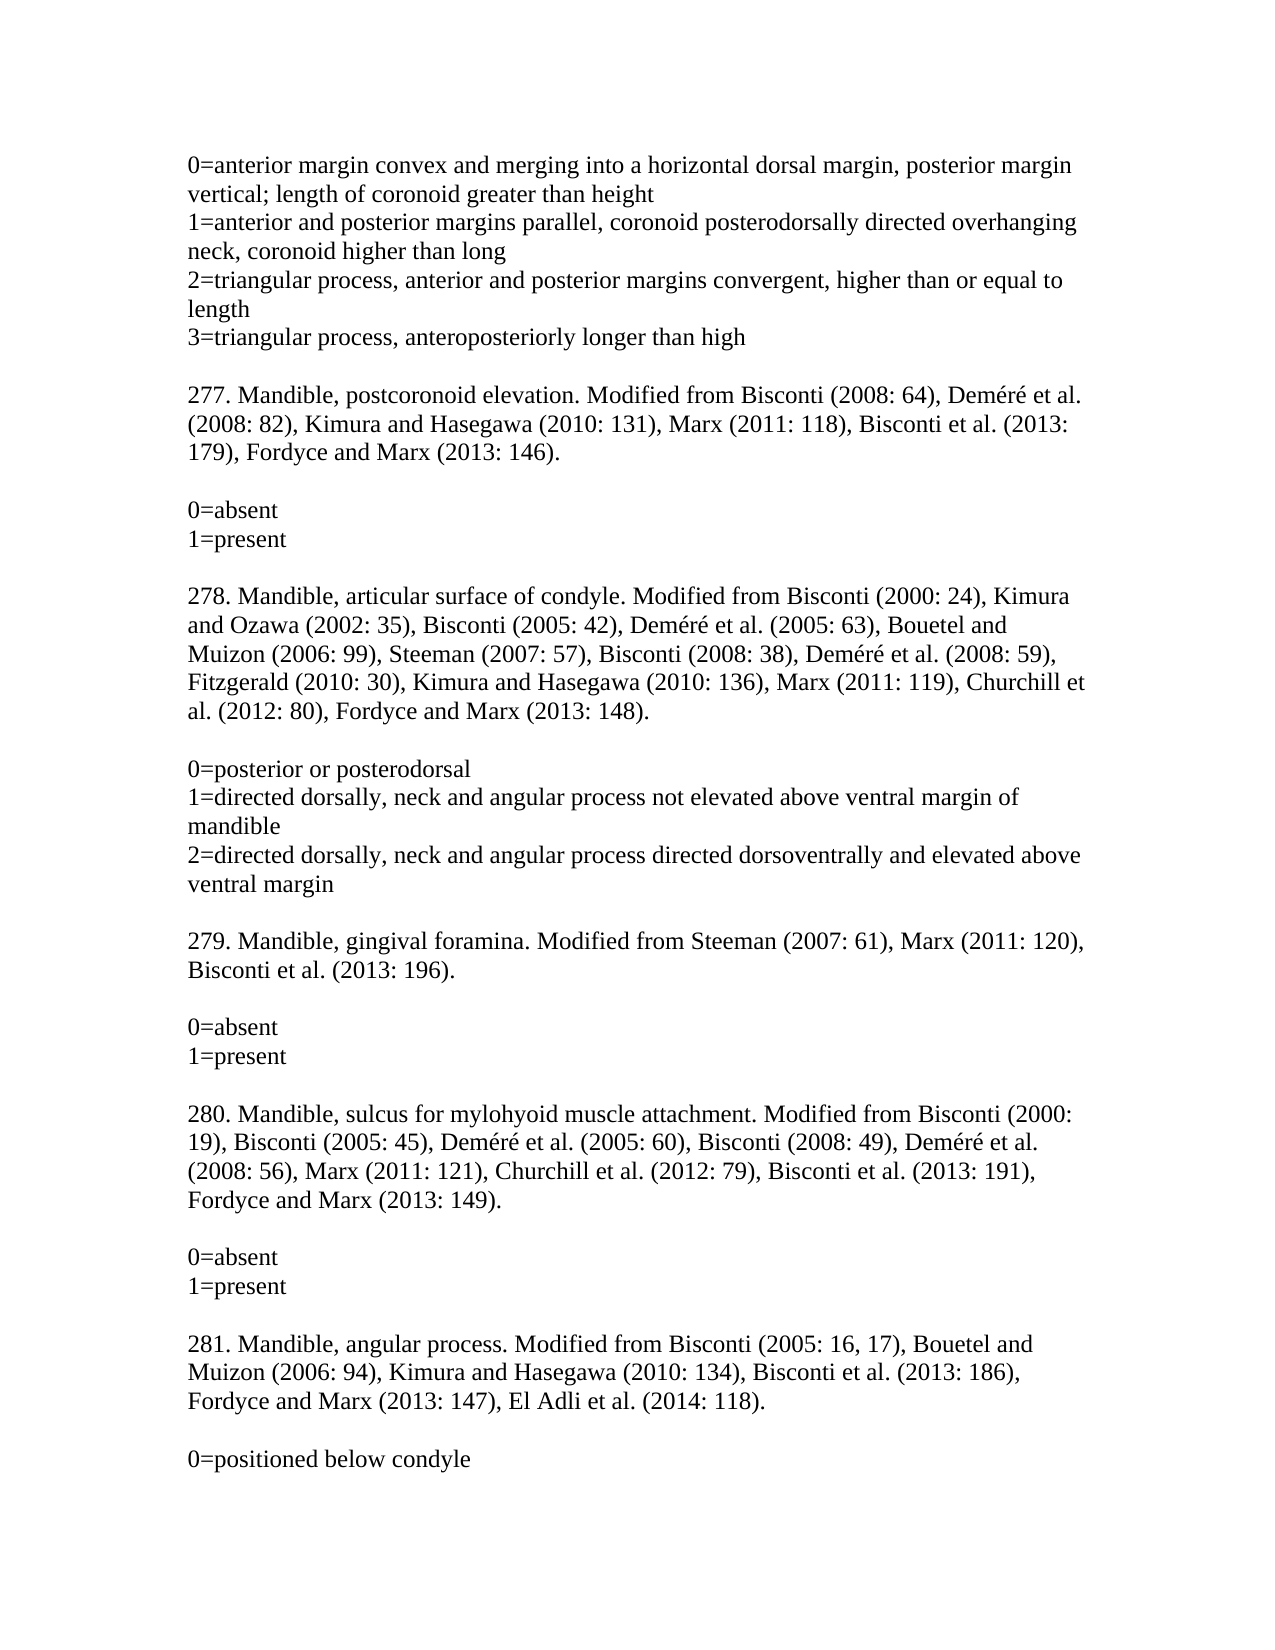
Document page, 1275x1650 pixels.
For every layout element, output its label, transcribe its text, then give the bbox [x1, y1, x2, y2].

text 281. Mandible, angular process. Modified from Bisconti (2005: 16, 17), Bouetel and Muizon (2006: 94), Kimura and Hasegawa (2010: 134), Bisconti et al. (2013: 186), Fordyce and Marx (2013: 147), El Adli et al. (2014: 118). [187, 1329, 1087, 1415]
text 1=directed dorsally, neck and angular process not elevated above ventral margin of mandible [187, 782, 1087, 840]
text 279. Mandible, gingival foramina. Modified from Steeman (2007: 61), Marx (2011: 120), Bisconti et al. (2013: 196). [187, 926, 1087, 984]
text 0=posterior or posterodorsal [187, 754, 1087, 782]
text 0=anterior margin convex and merging into a horizontal dorsal margin, posterior margin vertical; length of coronoid greater than height [187, 150, 1087, 207]
text 0=absent [187, 1012, 1087, 1041]
text 1=present [187, 1271, 1087, 1300]
text 2=triangular process, anterior and posterior margins convergent, higher than or equal to length [187, 265, 1087, 322]
text 2=directed dorsally, neck and angular process directed dorsoventrally and elevated above ventral margin [187, 840, 1087, 897]
text 1=present [187, 524, 1087, 552]
text 0=absent [187, 1242, 1087, 1271]
text 278. Mandible, articular surface of condyle. Modified from Bisconti (2000: 24), Kimura and Ozawa (2002: 35), Bisconti (2005: 42), Deméré et al. (2005: 63), Bouetel and Muizon (2006: 99), Steeman (2007: 57), Bisconti (2008: 38), Deméré et al. (2008: 59), Fitzgerald (2010: 30), Kimura and Hasegawa (2010: 136), Marx (2011: 119), Churchill et al. (2012: 80), Fordyce and Marx (2013: 148). [187, 581, 1087, 725]
text 277. Mandible, postcoronoid elevation. Modified from Bisconti (2008: 64), Deméré et al. (2008: 82), Kimura and Hasegawa (2010: 131), Marx (2011: 118), Bisconti et al. (2013: 179), Fordyce and Marx (2013: 146). [187, 380, 1087, 466]
text 1=anterior and posterior margins parallel, coronoid posterodorsally directed overhanging neck, coronoid higher than long [187, 207, 1087, 265]
text 0=absent [187, 495, 1087, 524]
text 1=present [187, 1041, 1087, 1070]
text 280. Mandible, sulcus for mylohyoid muscle attachment. Modified from Bisconti (2000: 19), Bisconti (2005: 45), Deméré et al. (2005: 60), Bisconti (2008: 49), Deméré et al. (2008: 56), Marx (2011: 121), Churchill et al. (2012: 79), Bisconti et al. (2013: 191), Fordyce and Marx (2013: 149). [187, 1099, 1087, 1214]
text 0=positioned below condyle [187, 1444, 1087, 1472]
text 3=triangular process, anteroposteriorly longer than high [187, 322, 1087, 351]
